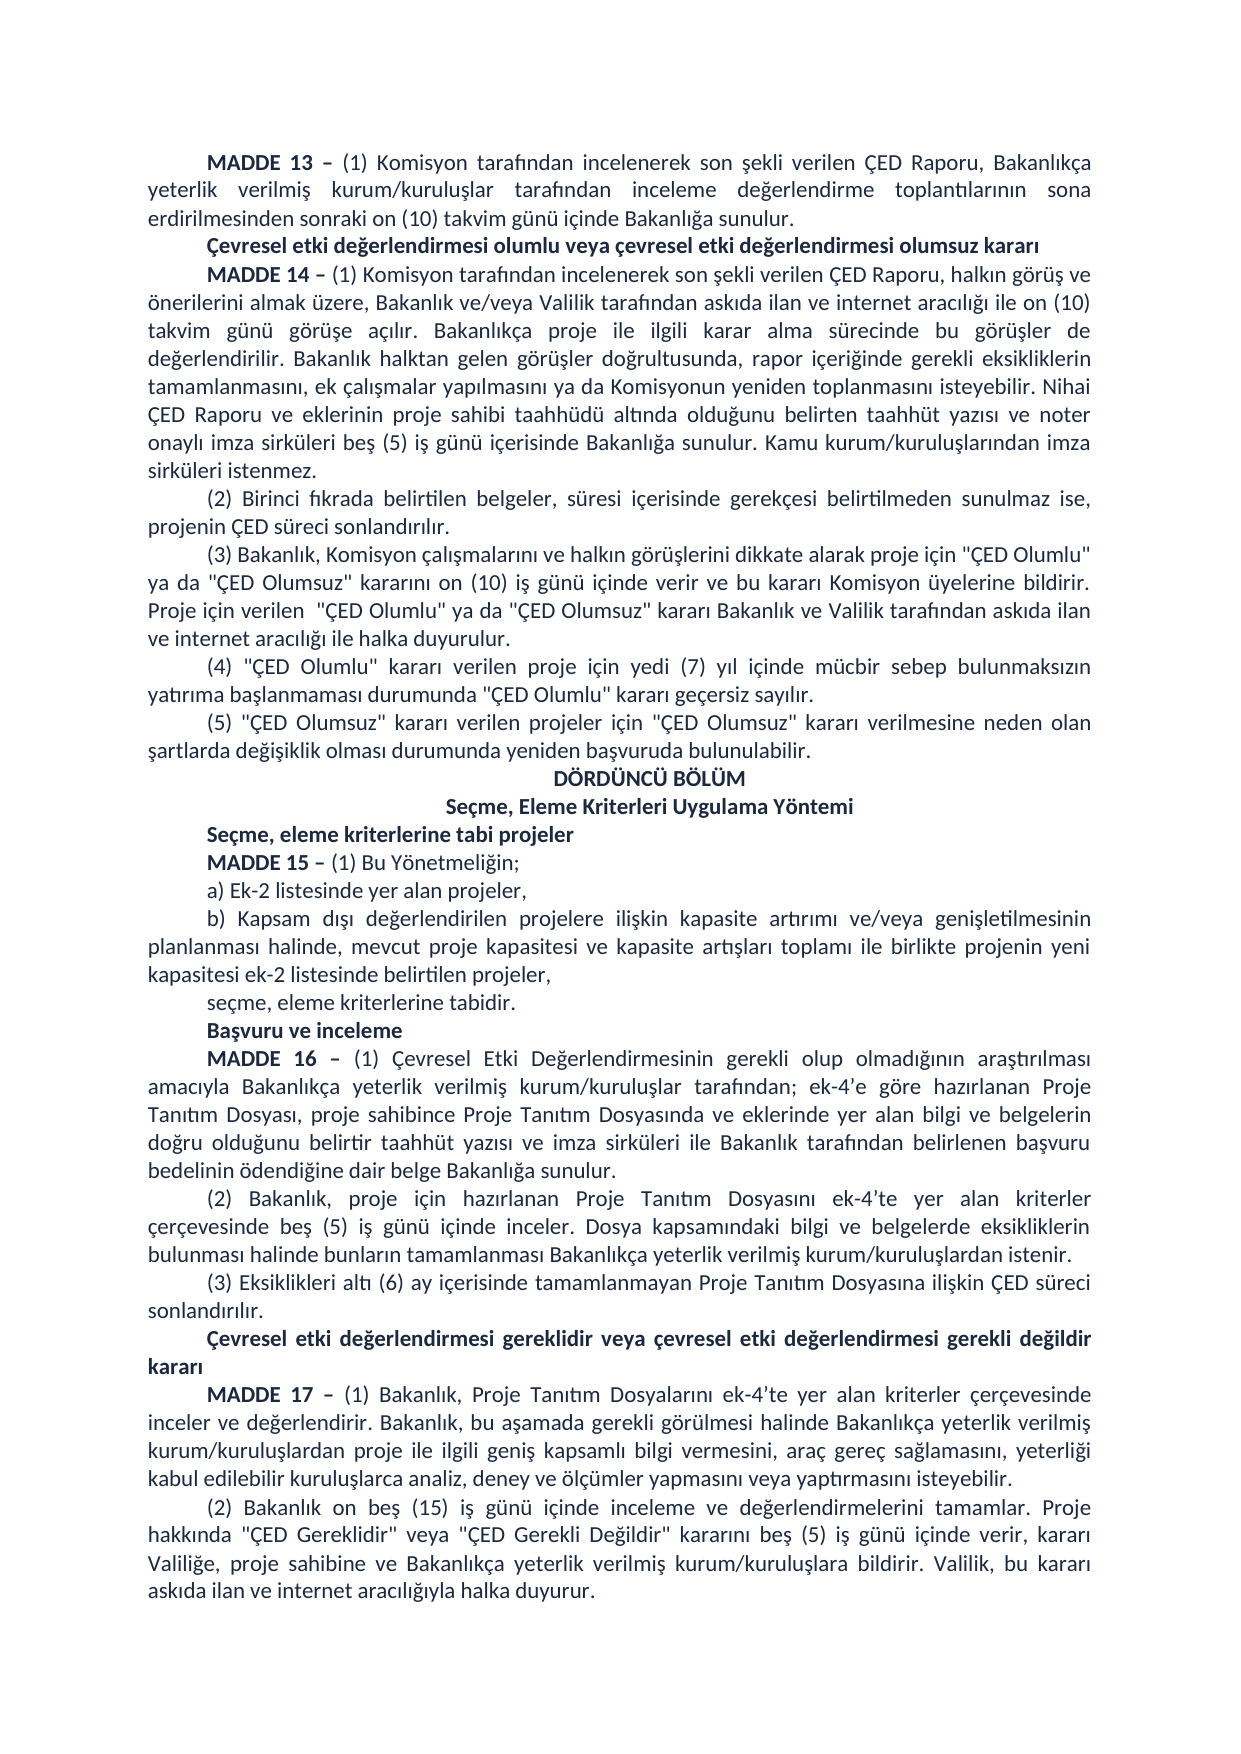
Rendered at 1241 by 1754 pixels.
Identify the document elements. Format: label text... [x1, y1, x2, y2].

text MADDE 14 – (1) Komisyon tarafından incelenerek son şekli verilen ÇED Raporu, halkın görüş ve önerilerini almak üzere, Bakanlık ve/veya Valilik tarafından askıda ilan ve internet aracılığı ile on (10) takvim günü görüşe açılır. Bakanlıkça proje ile ilgili karar alma sürecinde bu görüşler de değerlendirilir. Bakanlık halktan gelen görüşler doğrultusunda, rapor içeriğinde gerekli eksikliklerin tamamlanmasını, ek çalışmalar yapılmasını ya da Komisyonun yeniden toplanmasını isteyebilir. Nihai ÇED Raporu ve eklerinin proje sahibi taahhüdü altında olduğunu belirten taahhüt yazısı ve noter onaylı imza sirküleri beş (5) iş günü içerisinde Bakanlığa sunulur. Kamu kurum/kuruluşlarından imza sirküleri istenmez. [148, 260, 1093, 484]
text Çevresel etki değerlendirmesi olumlu veya çevresel etki değerlendirmesi olumsuz kararı [148, 232, 1093, 260]
text seçme, eleme kriterlerine tabidir. [148, 988, 1093, 1016]
text (2) Bakanlık, proje için hazırlanan Proje Tanıtım Dosyasını ek-4’te yer alan kriterler çerçevesinde beş (5) iş günü içinde inceler. Dosya kapsamındaki bilgi ve belgelerde eksikliklerin bulunması halinde bunların tamamlanması Bakanlıkça yeterlik verilmiş kurum/kuruluşlardan istenir. [148, 1184, 1093, 1268]
text DÖRDÜNCÜ BÖLÜM [148, 764, 1093, 792]
text Başvuru ve inceleme [148, 1016, 1093, 1044]
text (2) Birinci fıkrada belirtilen belgeler, süresi içerisinde gerekçesi belirtilmeden sunulmaz ise, projenin ÇED süreci sonlandırılır. [148, 484, 1093, 540]
text (2) Bakanlık on beş (15) iş günü içinde inceleme ve değerlendirmelerini tamamlar. Proje hakkında "ÇED Gereklidir" veya "ÇED Gerekli Değildir" kararını beş (5) iş günü içinde verir, kararı Valiliğe, proje sahibine ve Bakanlıkça yeterlik verilmiş kurum/kuruluşlara bildirir. Valilik, bu kararı askıda ilan ve internet aracılığıyla halka duyurur. [148, 1493, 1093, 1605]
text (3) Bakanlık, Komisyon çalışmalarını ve halkın görüşlerini dikkate alarak proje için "ÇED Olumlu" ya da "ÇED Olumsuz" kararını on (10) iş günü içinde verir ve bu kararı Komisyon üyelerine bildirir. Proje için verilen "ÇED Olumlu" ya da "ÇED Olumsuz" kararı Bakanlık ve Valilik tarafından askıda ilan ve internet aracılığı ile halka duyurulur. [148, 540, 1093, 652]
text b) Kapsam dışı değerlendirilen projelere ilişkin kapasite artırımı ve/veya genişletilmesinin planlanması halinde, mevcut proje kapasitesi ve kapasite artışları toplamı ile birlikte projenin yeni kapasitesi ek-2 listesinde belirtilen projeler, [148, 904, 1093, 988]
text (4) "ÇED Olumlu" kararı verilen proje için yedi (7) yıl içinde mücbir sebep bulunmaksızın yatırıma başlanmaması durumunda "ÇED Olumlu" kararı geçersiz sayılır. [148, 652, 1093, 708]
text Seçme, eleme kriterlerine tabi projeler [148, 820, 1093, 848]
text (5) "ÇED Olumsuz" kararı verilen projeler için "ÇED Olumsuz" kararı verilmesine neden olan şartlarda değişiklik olması durumunda yeniden başvuruda bulunulabilir. [148, 708, 1093, 764]
text Seçme, Eleme Kriterleri Uygulama Yöntemi [148, 792, 1093, 820]
text MADDE 16 – (1) Çevresel Etki Değerlendirmesinin gerekli olup olmadığının araştırılması amacıyla Bakanlıkça yeterlik verilmiş kurum/kuruluşlar tarafından; ek-4’e göre hazırlanan Proje Tanıtım Dosyası, proje sahibince Proje Tanıtım Dosyasında ve eklerinde yer alan bilgi ve belgelerin doğru olduğunu belirtir taahhüt yazısı ve imza sirküleri ile Bakanlık tarafından belirlenen başvuru bedelinin ödendiğine dair belge Bakanlığa sunulur. [148, 1044, 1093, 1184]
text (3) Eksiklikleri altı (6) ay içerisinde tamamlanmayan Proje Tanıtım Dosyasına ilişkin ÇED süreci sonlandırılır. [148, 1268, 1093, 1324]
text MADDE 17 – (1) Bakanlık, Proje Tanıtım Dosyalarını ek-4’te yer alan kriterler çerçevesinde inceler ve değerlendirir. Bakanlık, bu aşamada gerekli görülmesi halinde Bakanlıkça yeterlik verilmiş kurum/kuruluşlardan proje ile ilgili geniş kapsamlı bilgi vermesini, araç gereç sağlamasını, yeterliği kabul edilebilir kuruluşlarca analiz, deney ve ölçümler yapmasını veya yaptırmasını isteyebilir. [148, 1381, 1093, 1493]
text Çevresel etki değerlendirmesi gereklidir veya çevresel etki değerlendirmesi gerekli değildir kararı [148, 1324, 1093, 1381]
text MADDE 13 – (1) Komisyon tarafından incelenerek son şekli verilen ÇED Raporu, Bakanlıkça yeterlik verilmiş kurum/kuruluşlar tarafından inceleme değerlendirme toplantılarının sona erdirilmesinden sonraki on (10) takvim günü içinde Bakanlığa sunulur. [148, 148, 1093, 232]
text MADDE 15 – (1) Bu Yönetmeliğin; [148, 848, 1093, 876]
text a) Ek-2 listesinde yer alan projeler, [148, 876, 1093, 904]
